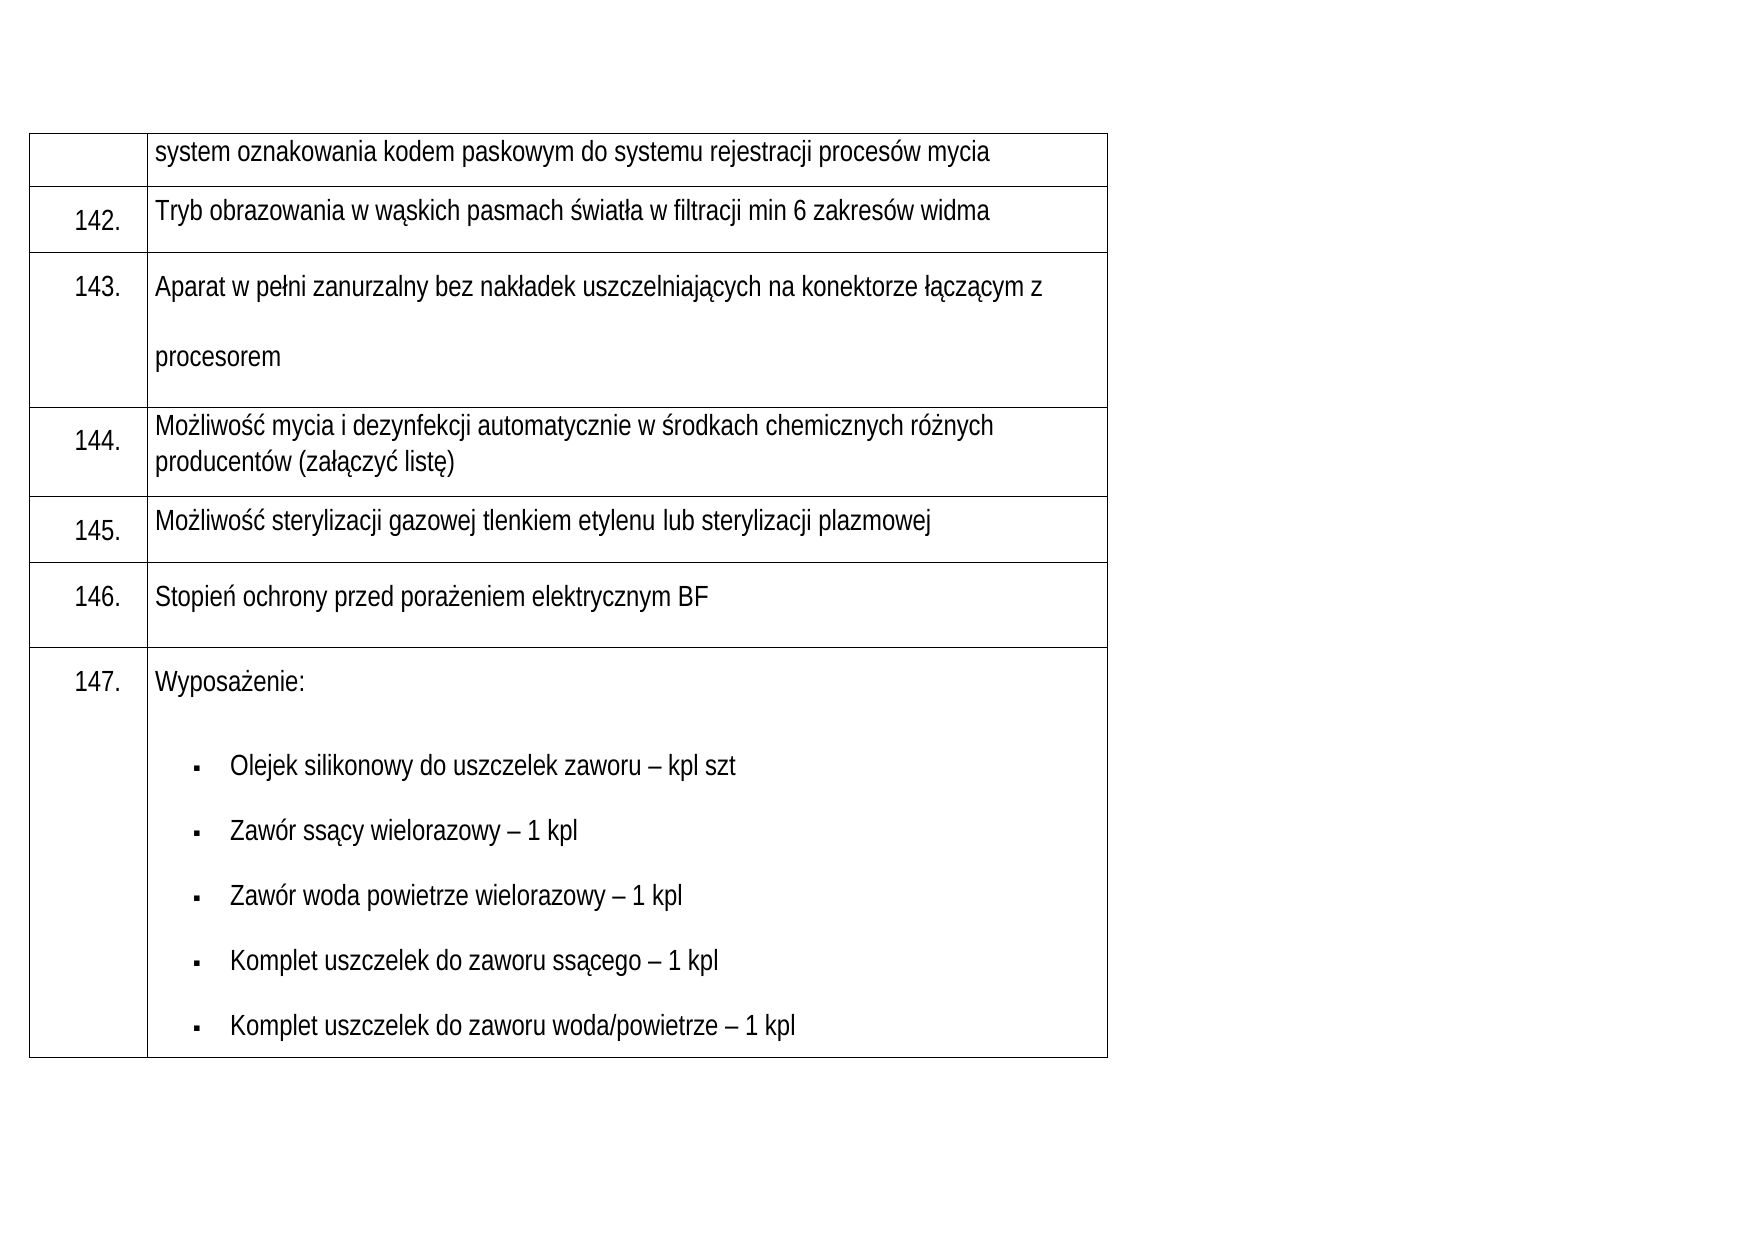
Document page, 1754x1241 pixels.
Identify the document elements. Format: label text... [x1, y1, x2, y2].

table_cell Tryb obrazowania w wąskich pasmach światła w filtracji min 6 zakresów widma [148, 187, 1107, 252]
table_cell [30, 563, 147, 647]
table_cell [148, 134, 1107, 186]
table_cell [30, 134, 147, 186]
table_cell [30, 408, 147, 496]
table_cell [30, 648, 147, 1057]
table_cell [30, 187, 147, 252]
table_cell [148, 648, 1107, 1057]
table_cell Stopień ochrony przed porażeniem elektrycznym BF [148, 563, 1107, 647]
table_cell Aparat w pełni zanurzalny bez nakładek uszczelniających na konektorze łączącym z procesorem [148, 253, 1107, 407]
table_cell Możliwość mycia i dezynfekcji automatycznie w środkach chemicznych różnych producentów (załączyć listę) [148, 408, 1107, 496]
table_cell [30, 253, 147, 407]
table_cell Możliwość sterylizacji gazowej tlenkiem etylenu lub sterylizacji plazmowej [148, 497, 1107, 562]
table_cell [30, 497, 147, 562]
